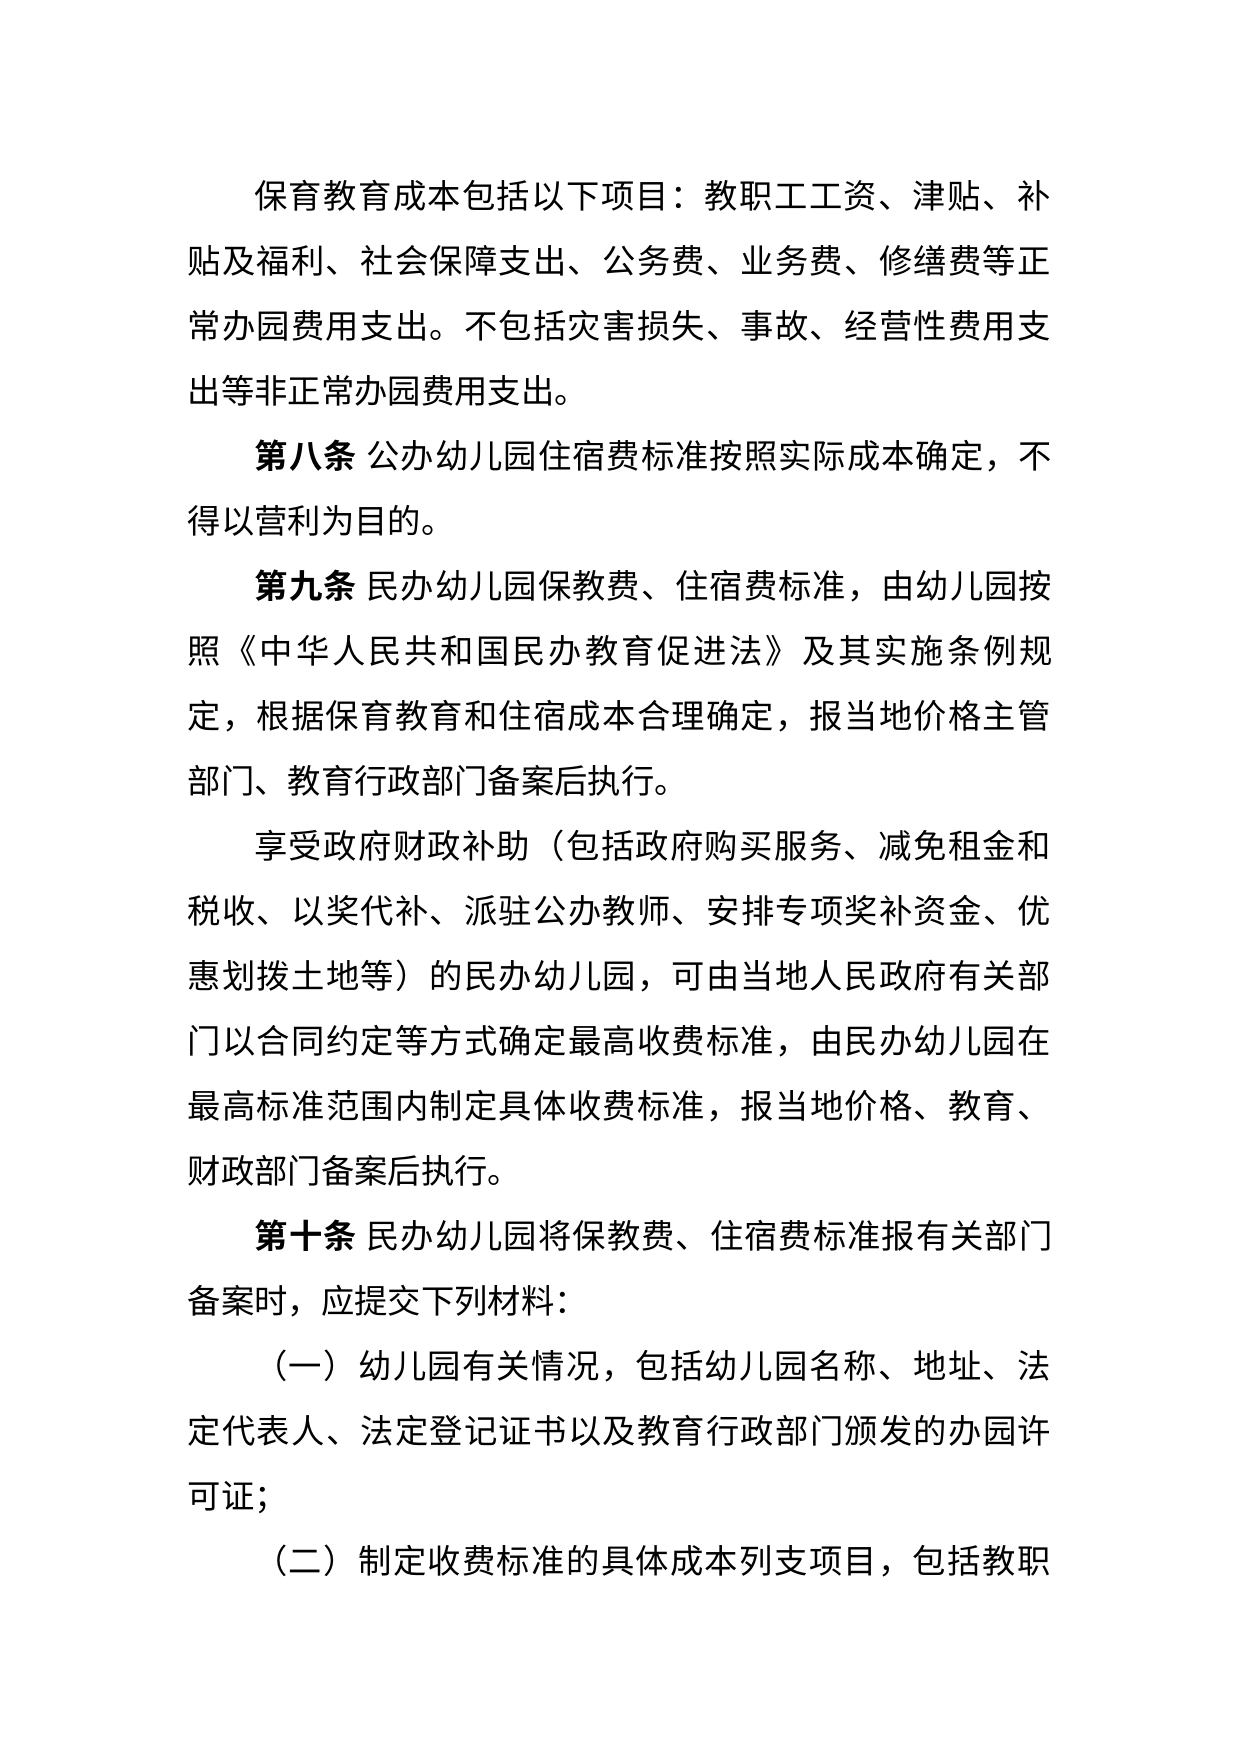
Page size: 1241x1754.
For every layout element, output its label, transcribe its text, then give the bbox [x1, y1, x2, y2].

text 享受政府财政补助（包括政府购买服务、减免租金和税收、以奖代补、派驻公办教师、安排专项奖补资金、优惠划拨土地等）的民办幼儿园，可由当地人民政府有关部门以合同约定等方式确定最高收费标准，由民办幼儿园在最高标准范围内制定具体收费标准，报当地价格、教育、财政部门备案后执行。 [187, 812, 1053, 1202]
text （一）幼儿园有关情况，包括幼儿园名称、地址、法定代表人、法定登记证书以及教育行政部门颁发的办园许可证； [187, 1332, 1053, 1527]
text 第九条 民办幼儿园保教费、住宿费标准，由幼儿园按照《中华人民共和国民办教育促进法》及其实施条例规定，根据保育教育和住宿成本合理确定，报当地价格主管部门、教育行政部门备案后执行。 [187, 552, 1053, 812]
text 第八条 公办幼儿园住宿费标准按照实际成本确定，不得以营利为目的。 [187, 422, 1053, 552]
text 保育教育成本包括以下项目：教职工工资、津贴、补贴及福利、社会保障支出、公务费、业务费、修缮费等正常办园费用支出。不包括灾害损失、事故、经营性费用支出等非正常办园费用支出。 [187, 162, 1053, 422]
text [187, 1527, 1053, 1592]
text 第十条 民办幼儿园将保教费、住宿费标准报有关部门备案时，应提交下列材料： [187, 1202, 1053, 1332]
